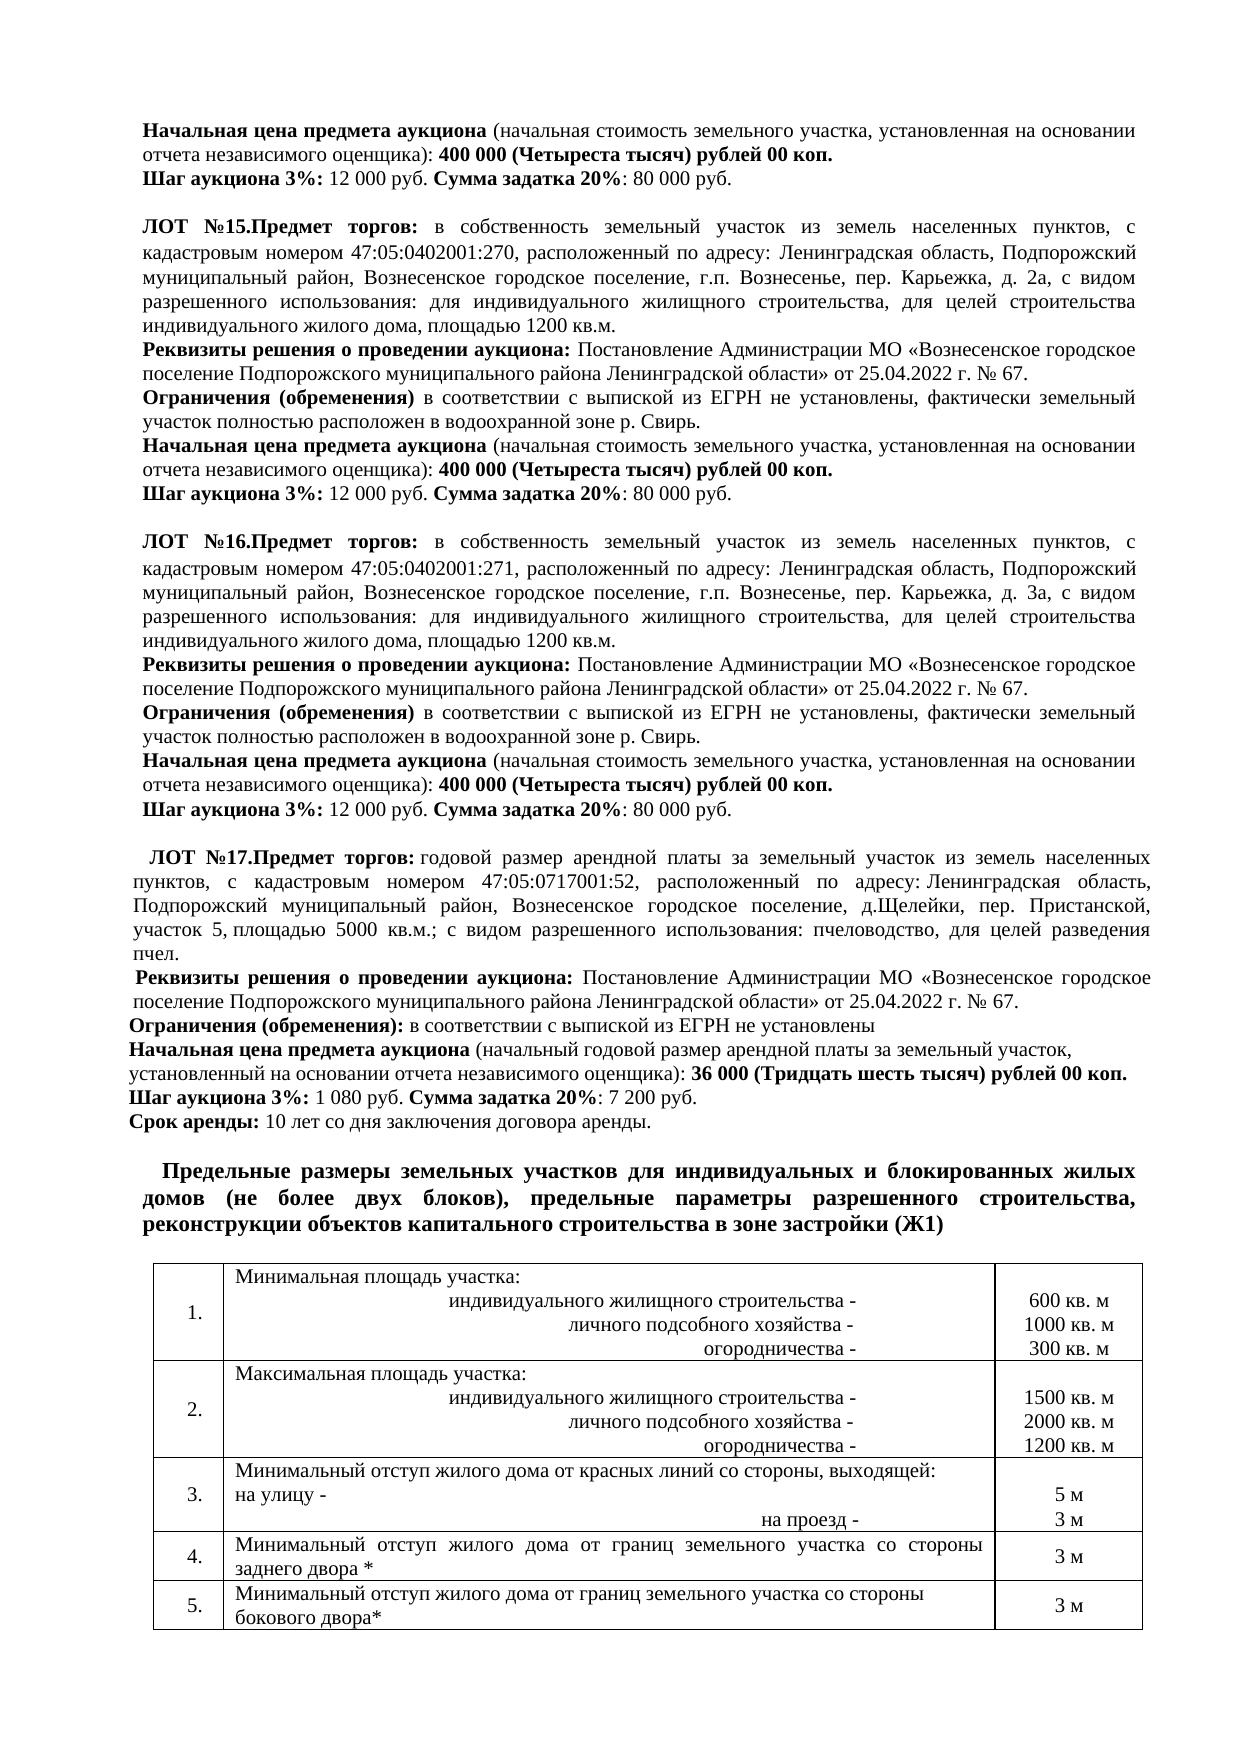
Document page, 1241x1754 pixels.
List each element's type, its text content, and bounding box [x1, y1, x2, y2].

text Шаг аукциона 3%: 12 000 руб. Сумма задатка 20%: 80 000 руб. [142, 166, 1136, 190]
table_header [154, 1264, 223, 1360]
table_cell 3 м [996, 1581, 1142, 1629]
table_cell 1500 кв. м 2000 кв. м 1200 кв. м [996, 1361, 1142, 1457]
text Шаг аукциона 3%: 12 000 руб. Сумма задатка 20%: 80 000 руб. [142, 481, 1136, 505]
table_header 600 кв. м 1000 кв. м 300 кв. м [996, 1264, 1142, 1360]
table_cell 3 м [996, 1532, 1142, 1580]
text ЛОТ №16.Предмет торгов: в собственность земельный участок из земель населенных пунктов, с кадастровым номером 47:05:0402001:271, расположенный по адресу: Ленинградская область, Подпорожский муниципальный район, Вознесенское городское поселение, г.п. Вознесенье, пер. Карьежка, д. 3а, с видом разрешенного использования: для индивидуального жилищного строительства, для целей строительства индивидуального жилого дома, площадью 1200 кв.м. [142, 529, 1136, 652]
text Предельные размеры земельных участков для индивидуальных и блокированных жилых домов (не более двух блоков), предельные параметры разрешенного строительства, реконструкции объектов капитального строительства в зоне застройки (Ж1) [142, 1157, 1136, 1236]
text установленный на основании отчета независимого оценщика): 36 000 (Тридцать шесть тысяч) рублей 00 коп. [118, 1061, 1152, 1085]
table_header Минимальная площадь участка: индивидуального жилищного строительства - личного подсобного хозяйства - огородничества - [224, 1264, 994, 1360]
table_cell Минимальный отступ жилого дома от границ земельного участка со стороны бокового двора* [224, 1581, 994, 1629]
text Начальная цена предмета аукциона (начальная стоимость земельного участка, установленная на основании отчета независимого оценщика): 400 000 (Четыреста тысяч) рублей 00 коп. [142, 748, 1136, 796]
text Шаг аукциона 3%: 12 000 руб. Сумма задатка 20%: 80 000 руб. [142, 796, 1136, 821]
text Начальная цена предмета аукциона (начальная стоимость земельного участка, установленная на основании отчета независимого оценщика): 400 000 (Четыреста тысяч) рублей 00 коп. [142, 433, 1136, 481]
text Ограничения (обременения): в соответствии с выпиской из ЕГРН не установлены [118, 1013, 1152, 1037]
table_cell Минимальный отступ жилого дома от границ земельного участка со стороны заднего двора * [224, 1532, 994, 1580]
table_cell 5 м 3 м [996, 1458, 1142, 1531]
text ЛОТ №17.Предмет торгов: годовой размер арендной платы за земельный участок из земель населенных пунктов, с кадастровым номером 47:05:0717001:52, расположенный по адресу: Ленинградская область, Подпорожский муниципальный район, Вознесенское городское поселение, д.Щелейки, пер. Пристанской, участок 5, площадью 5000 кв.м.; с видом разрешенного использования: пчеловодство, для целей разведения пчел. [118, 844, 1152, 965]
table_cell [154, 1361, 223, 1457]
table_cell Максимальная площадь участка: индивидуального жилищного строительства - личного подсобного хозяйства - огородничества - [224, 1361, 994, 1457]
text Срок аренды: 10 лет со дня заключения договора аренды. [118, 1109, 1152, 1133]
text Начальная цена предмета аукциона (начальный годовой размер арендной платы за земельный участок, [118, 1037, 1152, 1061]
table_cell [154, 1458, 223, 1531]
text Шаг аукциона 3%: 1 080 руб. Сумма задатка 20%: 7 200 руб. [118, 1085, 1152, 1109]
table_cell Минимальный отступ жилого дома от красных линий со стороны, выходящей: на улицу - на проезд - [224, 1458, 994, 1531]
text ЛОТ №15.Предмет торгов: в собственность земельный участок из земель населенных пунктов, с кадастровым номером 47:05:0402001:270, расположенный по адресу: Ленинградская область, Подпорожский муниципальный район, Вознесенское городское поселение, г.п. Вознесенье, пер. Карьежка, д. 2а, с видом разрешенного использования: для индивидуального жилищного строительства, для целей строительства индивидуального жилого дома, площадью 1200 кв.м. [142, 214, 1136, 337]
table_cell [154, 1581, 223, 1629]
text Начальная цена предмета аукциона (начальная стоимость земельного участка, установленная на основании отчета независимого оценщика): 400 000 (Четыреста тысяч) рублей 00 коп. [142, 118, 1136, 166]
table_cell [154, 1532, 223, 1580]
